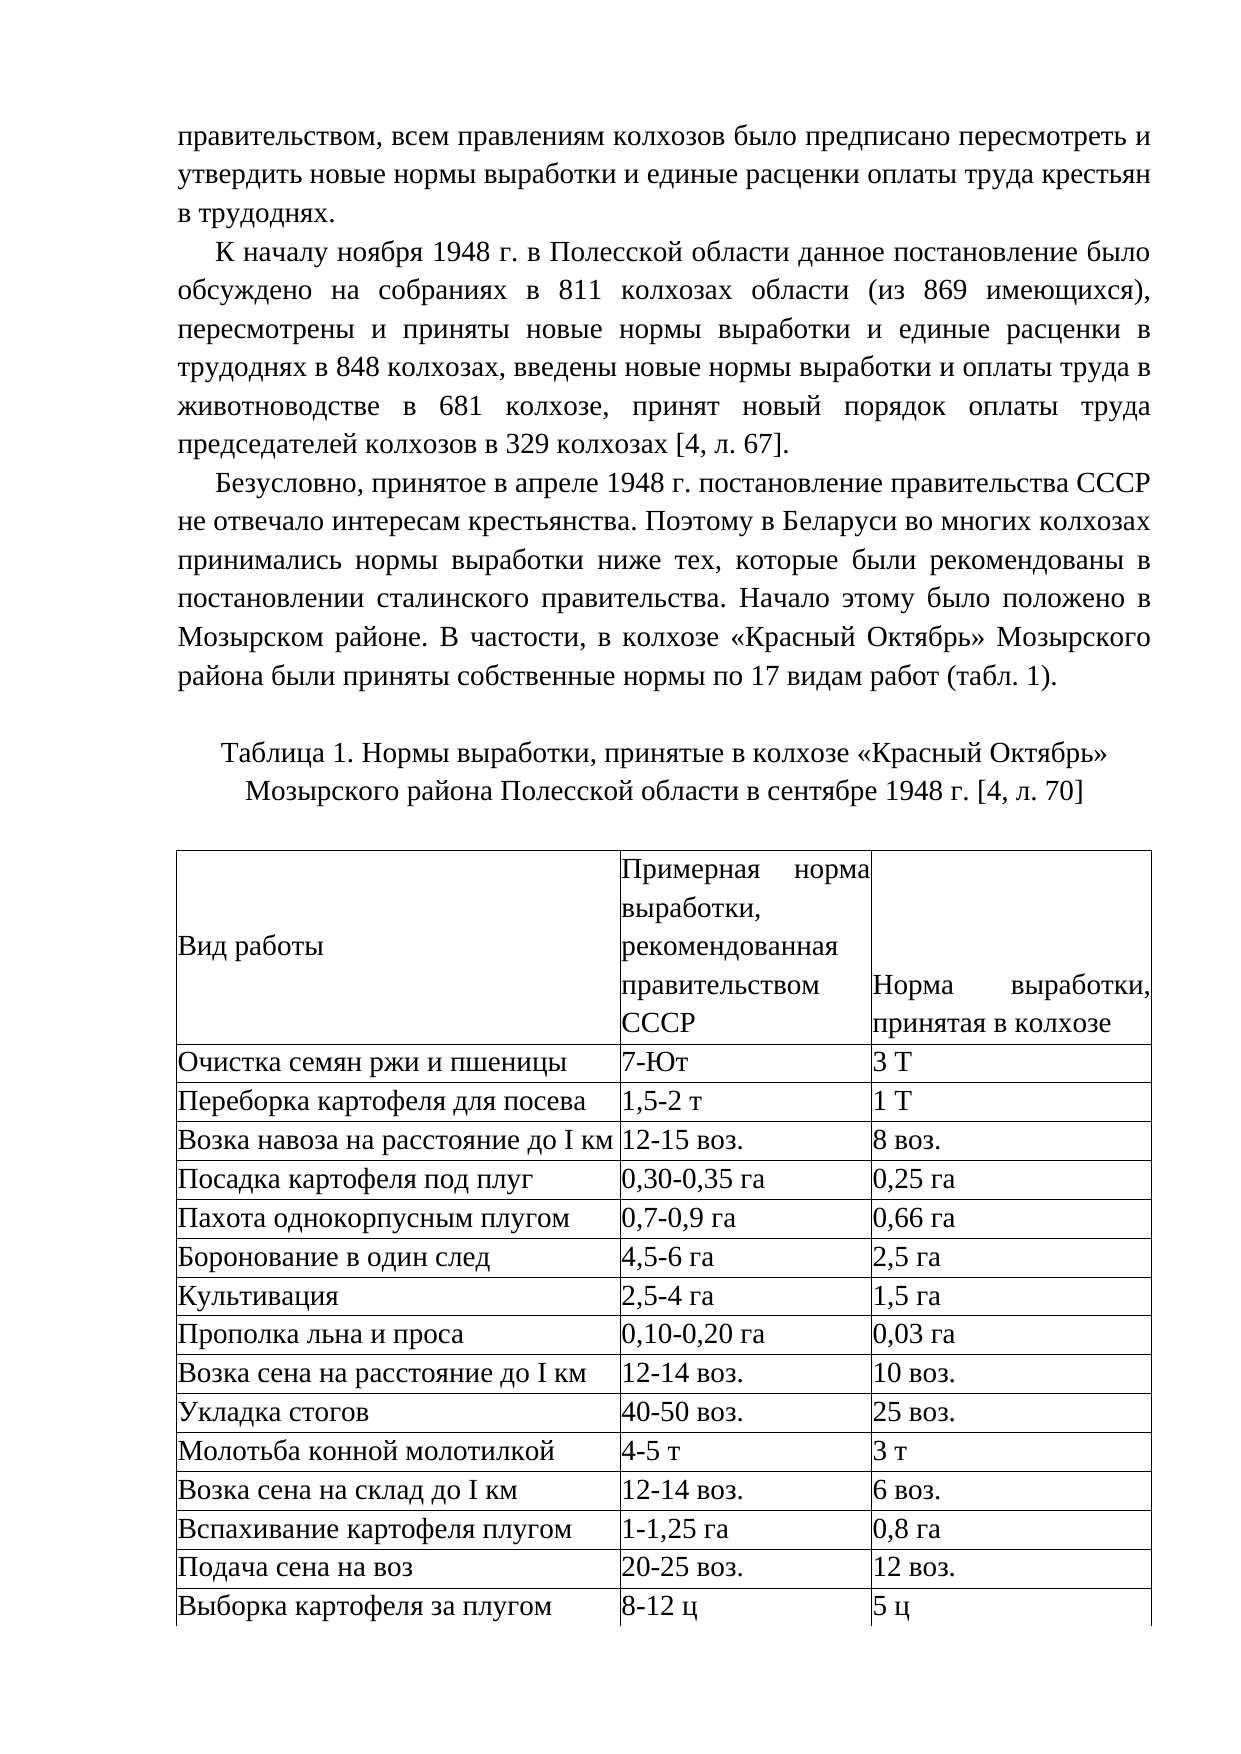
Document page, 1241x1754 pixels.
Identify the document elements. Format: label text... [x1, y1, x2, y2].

table_cell 4,5-6 га [621, 1239, 871, 1277]
table_cell 0,25 га [872, 1161, 1151, 1199]
table_cell Возка сена на склад до I км [177, 1472, 620, 1510]
table_cell 3 т [872, 1433, 1151, 1471]
table_cell Посадка картофеля под плуг [177, 1161, 620, 1199]
table_cell 40-50 воз. [621, 1394, 871, 1432]
table_cell 2,5 га [872, 1239, 1151, 1277]
table_cell Пахота однокорпусным плугом [177, 1200, 620, 1238]
table_cell Укладка стогов [177, 1394, 620, 1432]
table_cell 0,7-0,9 га [621, 1200, 871, 1238]
table_cell Переборка картофеля для посева [177, 1083, 620, 1121]
table_cell 12-14 воз. [621, 1472, 871, 1510]
table_cell 1-1,25 га [621, 1511, 871, 1548]
table_cell 0,10-0,20 га [621, 1316, 871, 1354]
table_cell 8 воз. [872, 1122, 1151, 1160]
table_cell 5 ц [872, 1589, 1151, 1626]
table_header Примерная норма выработки, рекомендованная правительством СССР [621, 851, 871, 1043]
table_cell 10 воз. [872, 1355, 1151, 1393]
table_cell 0,66 га [872, 1200, 1151, 1238]
table_cell Культивация [177, 1278, 620, 1315]
table_cell 1 Т [872, 1083, 1151, 1121]
table_cell 12-15 воз. [621, 1122, 871, 1160]
table_cell Молотьба конной молотилкой [177, 1433, 620, 1471]
table_header Норма выработки, принятая в колхозе [872, 851, 1151, 1043]
table_cell 0,8 га [872, 1511, 1151, 1548]
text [177, 118, 1152, 229]
table_cell Вспахивание картофеля плугом [177, 1511, 620, 1548]
text Безусловно, принятое в апреле 1948 г. постановление правительства СССР не отвечало интересам крестьянства. Поэтому в Беларуси во многих колхозах принимались нормы выработки ниже тех, которые были рекомендованы в постановлении сталинского правительства. Начало этому было положено в Мозырском районе. В частости, в колхозе «Красный Октябрь» Мозырского района были приняты собственные нормы по 17 видам работ (табл. 1). [177, 465, 1152, 691]
table_header Вид работы [177, 851, 620, 1043]
table_cell 1,5-2 т [621, 1083, 871, 1121]
table_cell 8-12 ц [621, 1589, 871, 1626]
table_cell Очистка семян ржи и пшеницы [177, 1045, 620, 1082]
table_cell 12-14 воз. [621, 1355, 871, 1393]
table_cell 4-5 т [621, 1433, 871, 1471]
table_cell 7-Ют [621, 1045, 871, 1082]
table_cell 25 воз. [872, 1394, 1151, 1432]
table_cell Возка сена на расстояние до I км [177, 1355, 620, 1393]
table_cell 6 воз. [872, 1472, 1151, 1510]
table_cell 20-25 воз. [621, 1550, 871, 1587]
text К началу ноября 1948 г. в Полесской области данное постановление было обсуждено на собраниях в 811 колхозах области (из 869 имеющихся), пересмотрены и приняты новые нормы выработки и единые расценки в трудоднях в 848 колхозах, введены новые нормы выработки и оплаты труда в животноводстве в 681 колхозе, принят новый порядок оплаты труда председателей колхозов в 329 колхозах [4, л. 67]. [177, 234, 1152, 460]
table_cell Прополка льна и проса [177, 1316, 620, 1354]
table_cell 2,5-4 га [621, 1278, 871, 1315]
table_cell Подача сена на воз [177, 1550, 620, 1587]
table_cell 0,30-0,35 га [621, 1161, 871, 1199]
text Таблица 1. Нормы выработки, принятые в колхозе «Красный Октябрь» Мозырского района Полесской области в сентябре 1948 г. [4, л. 70] [177, 735, 1152, 807]
table_cell 3 Т [872, 1045, 1151, 1082]
table_cell Выборка картофеля за плугом [177, 1589, 620, 1626]
table_cell 0,03 га [872, 1316, 1151, 1354]
table_cell 1,5 га [872, 1278, 1151, 1315]
table_cell Возка навоза на расстояние до I км [177, 1122, 620, 1160]
table_cell Боронование в один след [177, 1239, 620, 1277]
table_cell 12 воз. [872, 1550, 1151, 1587]
